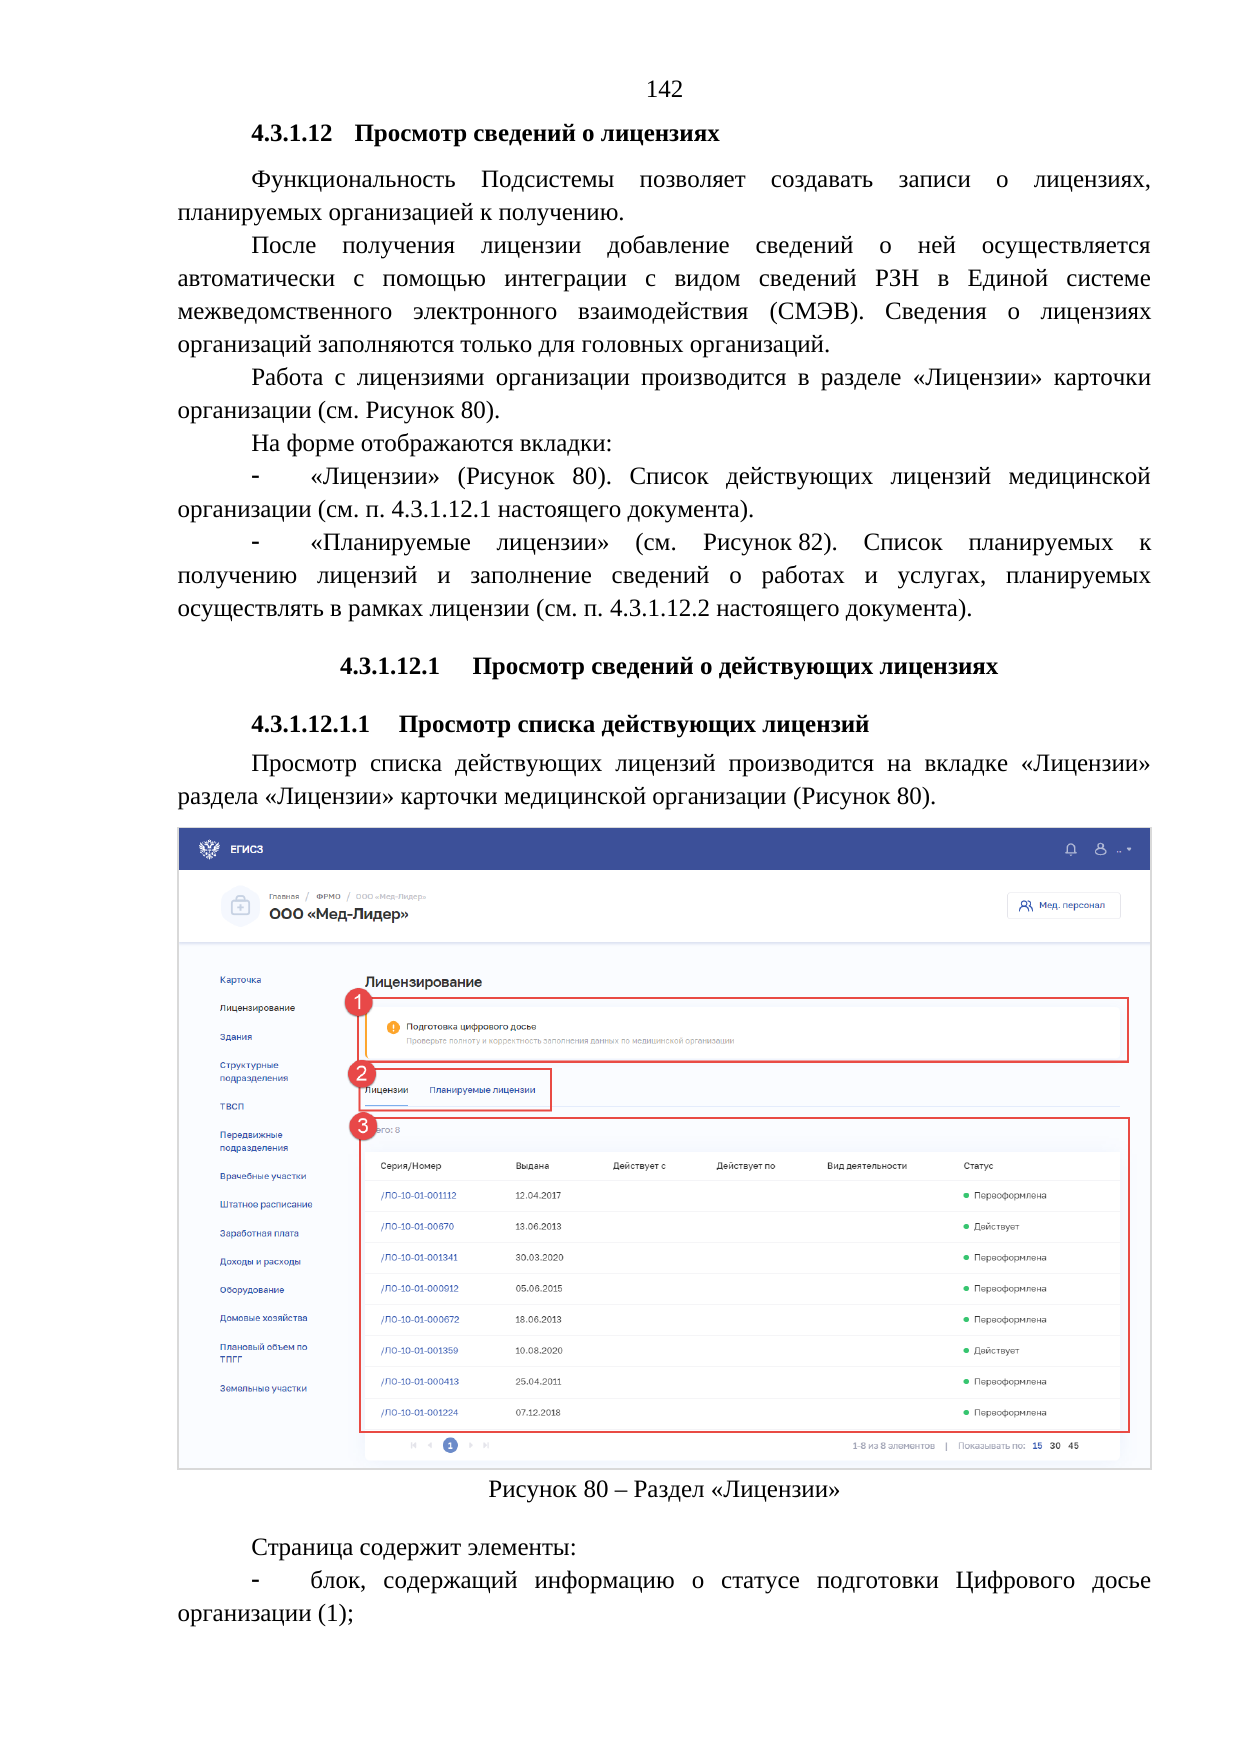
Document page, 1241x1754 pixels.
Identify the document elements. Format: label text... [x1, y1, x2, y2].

text Функциональность Подсистемы позволяет создавать записи о лицензиях, планируемых организацией к получению. [177, 164, 1152, 225]
picture [179, 828, 1150, 1468]
subtitle Просмотр сведений о лицензиях [251, 118, 1152, 147]
list «Планируемые лицензии» (см. Рисунок 82). Список планируемых к получению лицензий и заполнение сведений о работах и услугах, планируемых осуществлять в рамках лицензии (см. п. 4.3.1.12.2 настоящего документа). [177, 527, 1152, 622]
text блок, содержащий информацию о статусе подготовки Цифрового досье организации (1); [177, 1565, 1152, 1627]
text Работа с лицензиями организации производится в разделе «Лицензии» карточки организации (см. Рисунок 80). [177, 362, 1152, 423]
list «Лицензии» (Рисунок 80). Список действующих лицензий медицинской организации (см. п. 4.3.1.12.1 настоящего документа). [177, 461, 1152, 523]
subtitle Просмотр сведений о действующих лицензиях [251, 651, 1152, 680]
list Страница содержит элементы: [251, 1532, 1152, 1561]
text На форме отображаются вкладки: [177, 428, 1152, 457]
subtitle Просмотр списка действующих лицензий [251, 709, 1152, 738]
text Рисунок 80 – Раздел «Лицензии» [177, 1474, 1152, 1503]
text После получения лицензии добавление сведений о ней осуществляется автоматически с помощью интеграции с видом сведений РЗН в Единой системе межведомственного электронного взаимодействия (СМЭВ). Сведения о лицензиях организаций заполняются только для головных организаций. [177, 230, 1152, 357]
text Просмотр списка действующих лицензий производится на вкладке «Лицензии» раздела «Лицензии» карточки медицинской организации (Рисунок 80). [177, 748, 1152, 810]
